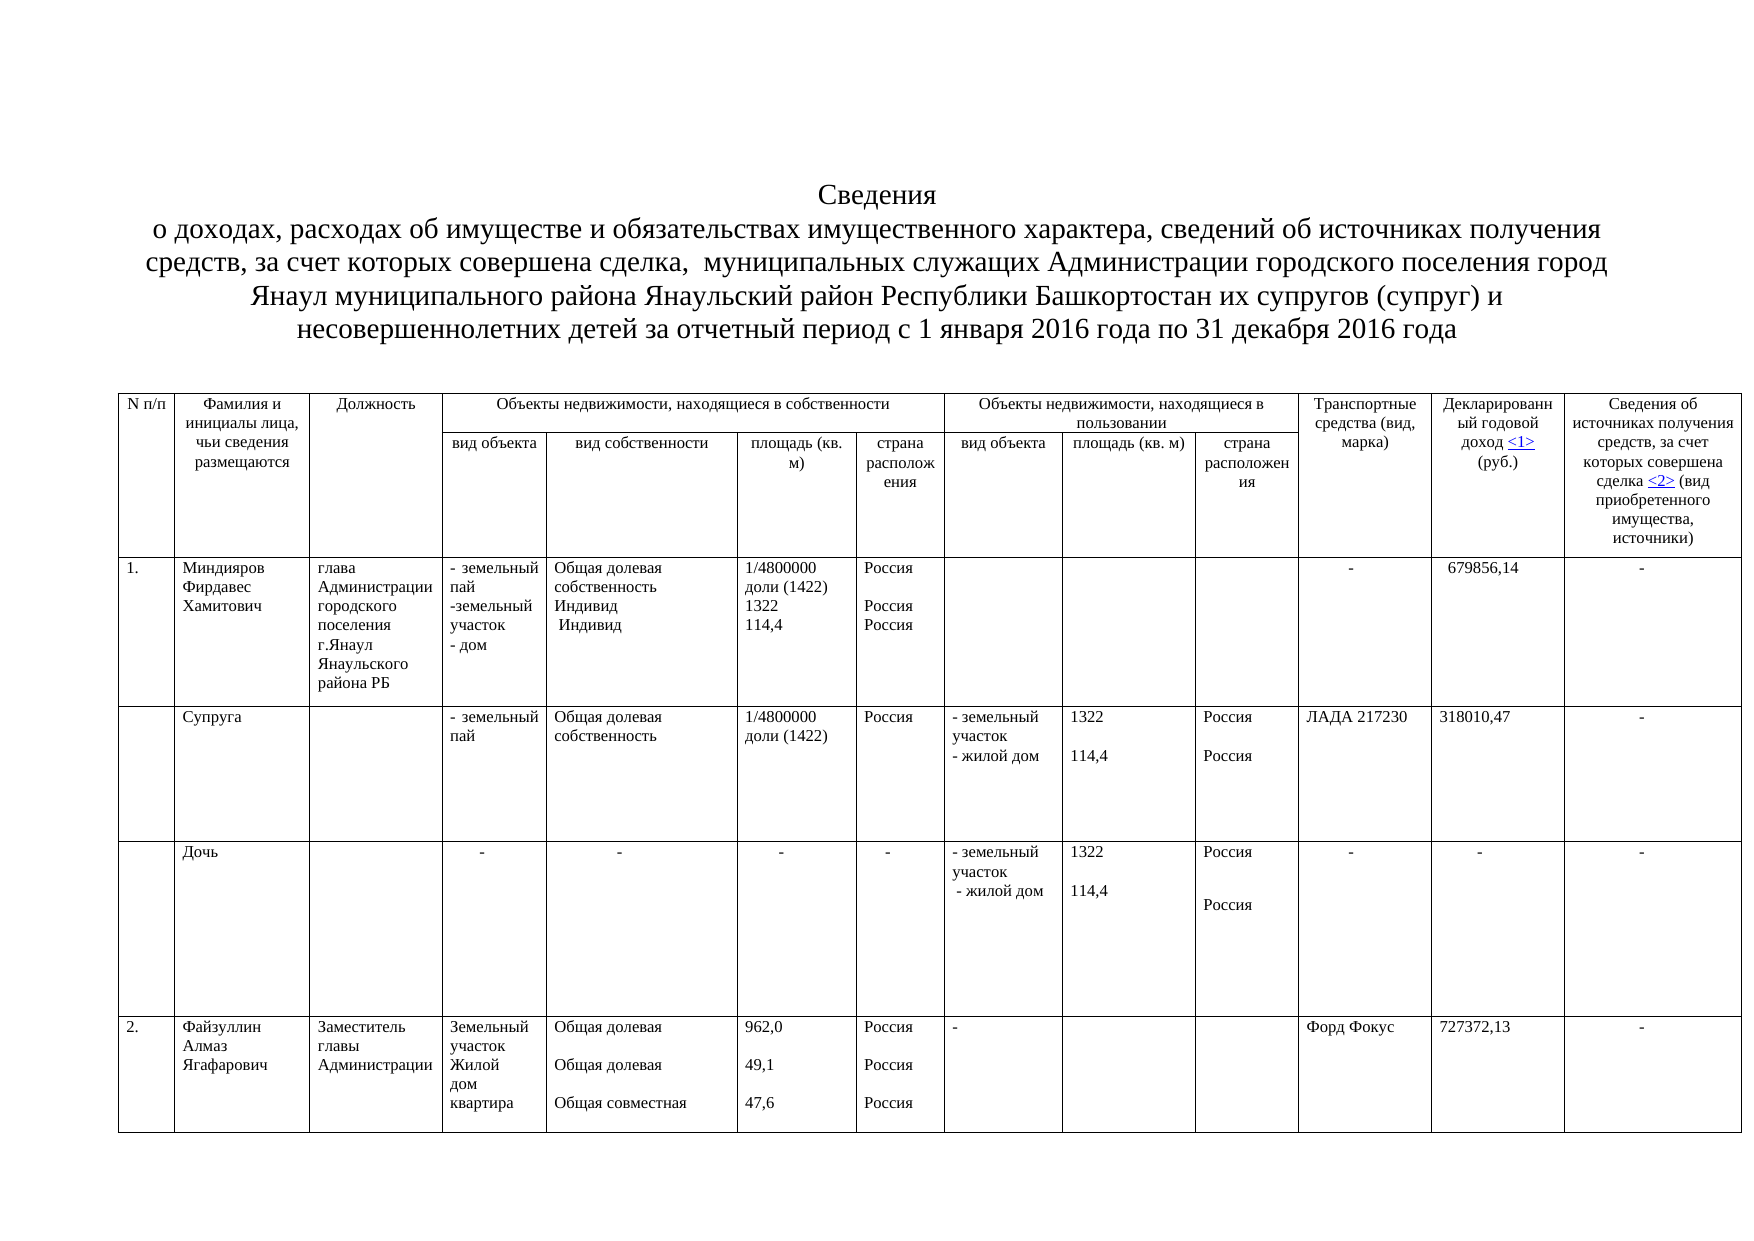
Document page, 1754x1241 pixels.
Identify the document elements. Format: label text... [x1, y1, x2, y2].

table_header Объекты недвижимости, находящиеся в пользовании [945, 394, 1298, 432]
table_cell площадь (кв. м) [1063, 433, 1195, 557]
table_cell 2. [119, 1017, 174, 1132]
table_cell - [857, 842, 944, 1016]
table_cell ЛАДА 217230 [1299, 707, 1431, 841]
table_cell - [1299, 842, 1431, 1016]
table_cell Супруга [175, 707, 309, 841]
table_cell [857, 1017, 944, 1132]
table_cell - земельный участок - жилой дом [945, 842, 1062, 1016]
table_cell [1196, 558, 1298, 706]
table_cell Миндияров Фирдавес Хамитович [175, 558, 309, 706]
table_header Сведения об источниках получения средств, за счет которых совершена сделка <2> (вид приобретенного имущества, источники) [1565, 394, 1741, 557]
table_cell Общая долевая собственность [547, 707, 737, 841]
table_cell - земельный участок - жилой дом [945, 707, 1062, 841]
table_cell 1322 114,4 [1063, 842, 1195, 1016]
table_cell 1. [119, 558, 174, 706]
table_cell [945, 558, 1062, 706]
table_cell - [1565, 558, 1741, 706]
table_cell 962,0 49,1 47,6 [738, 1017, 856, 1132]
table_header Должность [310, 394, 442, 557]
table_header Фамилия и инициалы лица, чьи сведения размещаются [175, 394, 309, 557]
table_cell - [547, 842, 737, 1016]
table_cell Заместитель главы Администрации [310, 1017, 442, 1132]
table_cell [119, 842, 174, 1016]
table_cell 727372,13 [1432, 1017, 1564, 1132]
table_cell Россия [857, 707, 944, 841]
table_cell Россия Россия Россия [857, 558, 944, 706]
table_header Объекты недвижимости, находящиеся в собственности [443, 394, 944, 432]
table_cell Россия Россия [1196, 842, 1298, 1016]
table_cell - [1565, 707, 1741, 841]
table_cell [1196, 1017, 1298, 1132]
table_cell Форд Фокус [1299, 1017, 1431, 1132]
table_cell [1063, 1017, 1195, 1132]
table_cell [119, 707, 174, 841]
table_cell вид объекта [945, 433, 1062, 557]
table_cell - земельный пай -земельный участок - дом [443, 558, 546, 706]
text о доходах, расходах об имуществе и обязательствах имущественного характера, сведений об источниках получения средств, за счет которых совершена сделка, муниципальных служащих Администрации городского поселения город Янаул муниципального района Янаульский район Республики Башкортостан их супругов (супруг) и несовершеннолетних детей за отчетный период с 1 января 2016 года по 31 декабря 2016 года [118, 211, 1636, 345]
table_cell - [945, 1017, 1062, 1132]
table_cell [443, 1017, 546, 1132]
table_cell - [1565, 842, 1741, 1016]
table_cell страна расположения [857, 433, 944, 557]
table_cell 318010,47 [1432, 707, 1564, 841]
table_cell страна расположения [1196, 433, 1298, 557]
table_cell - земельный пай [443, 707, 546, 841]
table_cell - [1565, 1017, 1741, 1132]
table_header Транспортные средства (вид, марка) [1299, 394, 1431, 557]
table_cell - [738, 842, 856, 1016]
table_cell - [443, 842, 546, 1016]
table_cell - [1432, 842, 1564, 1016]
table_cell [547, 1017, 737, 1132]
table_cell Файзуллин Алмаз Ягафарович [175, 1017, 309, 1132]
table_cell 1322 114,4 [1063, 707, 1195, 841]
table_cell вид объекта [443, 433, 546, 557]
table_cell 1/4800000 доли (1422) 1322 114,4 [738, 558, 856, 706]
table_cell Дочь [175, 842, 309, 1016]
table_cell вид собственности [547, 433, 737, 557]
table_cell Россия Россия [1196, 707, 1298, 841]
table_cell 1/4800000 доли (1422) [738, 707, 856, 841]
table_cell [1063, 558, 1195, 706]
table_cell [310, 842, 442, 1016]
table_cell [310, 707, 442, 841]
table_cell глава Администрации городского поселения г.Янаул Янаульского района РБ [310, 558, 442, 706]
table_header Декларированный годовой доход <1> (руб.) [1432, 394, 1564, 557]
table_cell площадь (кв. м) [738, 433, 856, 557]
table_header N п/п [119, 394, 174, 557]
table_cell Общая долевая собственность Индивид Индивид [547, 558, 737, 706]
text Сведения [118, 177, 1636, 211]
table_cell 679856,14 [1432, 558, 1564, 706]
table_cell - [1299, 558, 1431, 706]
